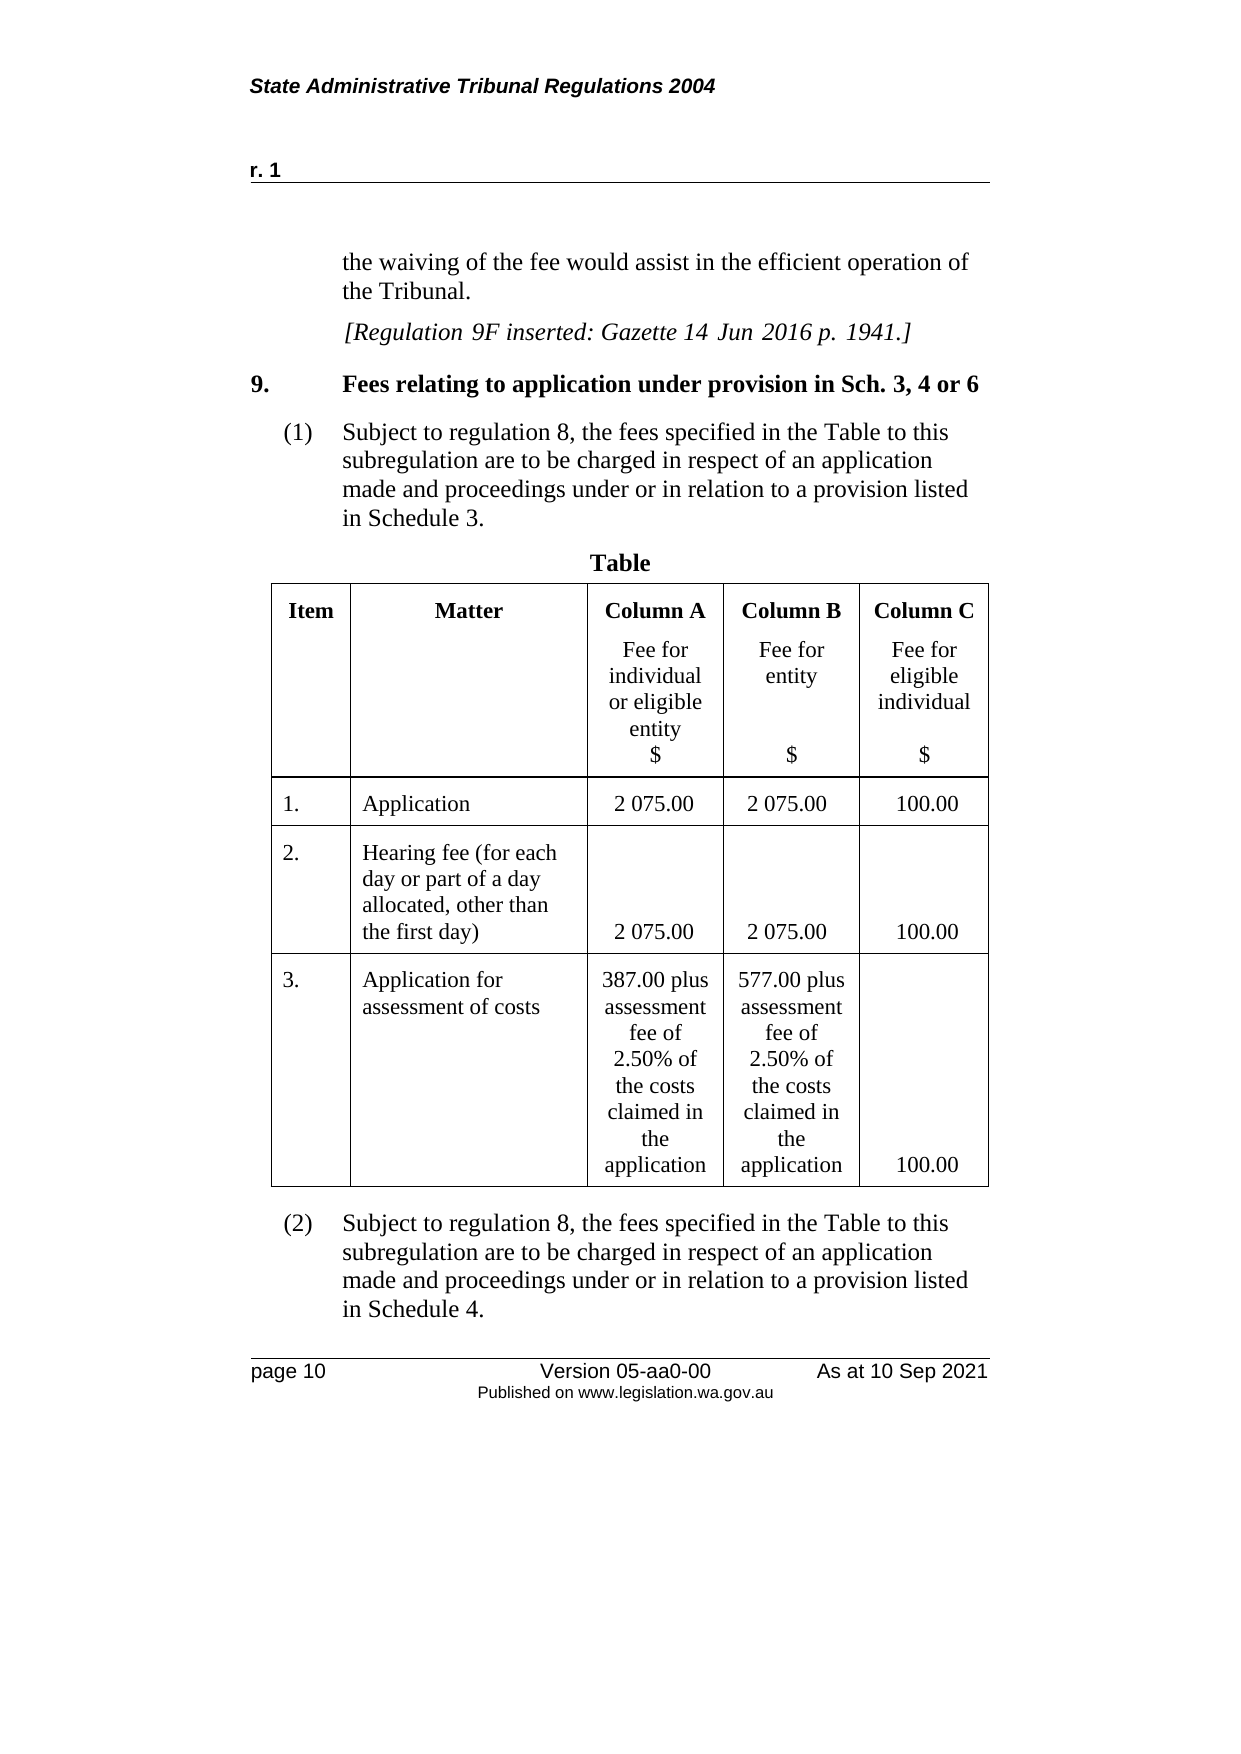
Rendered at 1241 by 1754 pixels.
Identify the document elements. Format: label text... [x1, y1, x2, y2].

table_cell Application [351, 778, 587, 825]
table_cell 2 075.00 [588, 778, 723, 825]
table_cell 387.00 plus assessment fee of 2.50% of the costs claimed in the application [588, 954, 723, 1186]
table_cell Application for assessment of costs [351, 954, 587, 1186]
table_cell Hearing fee (for each day or part of a day allocated, other than the first day) [351, 826, 587, 953]
table_header Item [272, 584, 350, 776]
table_cell 100.00 [860, 954, 988, 1186]
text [251, 247, 990, 305]
table_cell 2 075.00 [588, 826, 723, 953]
subtitle Table [265, 548, 975, 577]
table_cell 577.00 plus assessment fee of 2.50% of the costs claimed in the application [724, 954, 859, 1186]
table_header Column A Fee for individual or eligible entity $ [588, 584, 723, 776]
text (2) Subject to regulation 8, the fees specified in the Table to this subregulation are to be charged in respect of an application made and proceedings under or in relation to a provision listed in Schedule 4. [251, 1208, 990, 1323]
table_header Column B Fee for entity $ [724, 584, 859, 776]
table_cell 2. [272, 826, 350, 953]
subtitle 9. Fees relating to application under provision in Sch. 3, 4 or 6 [251, 369, 990, 398]
table_cell 100.00 [860, 826, 988, 953]
table_header Matter [351, 584, 587, 776]
table_cell 1. [272, 778, 350, 825]
table_header Column C Fee for eligible individual $ [860, 584, 988, 776]
text (1) Subject to regulation 8, the fees specified in the Table to this subregulation are to be charged in respect of an application made and proceedings under or in relation to a provision listed in Schedule 3. [251, 417, 990, 532]
table_cell 2 075.00 [724, 778, 859, 825]
table_cell 100.00 [860, 778, 988, 825]
table_cell 3. [272, 954, 350, 1186]
table_cell 2 075.00 [724, 826, 859, 953]
text [Regulation 9F inserted: Gazette 14 Jun 2016 p. 1941.] [251, 317, 990, 346]
